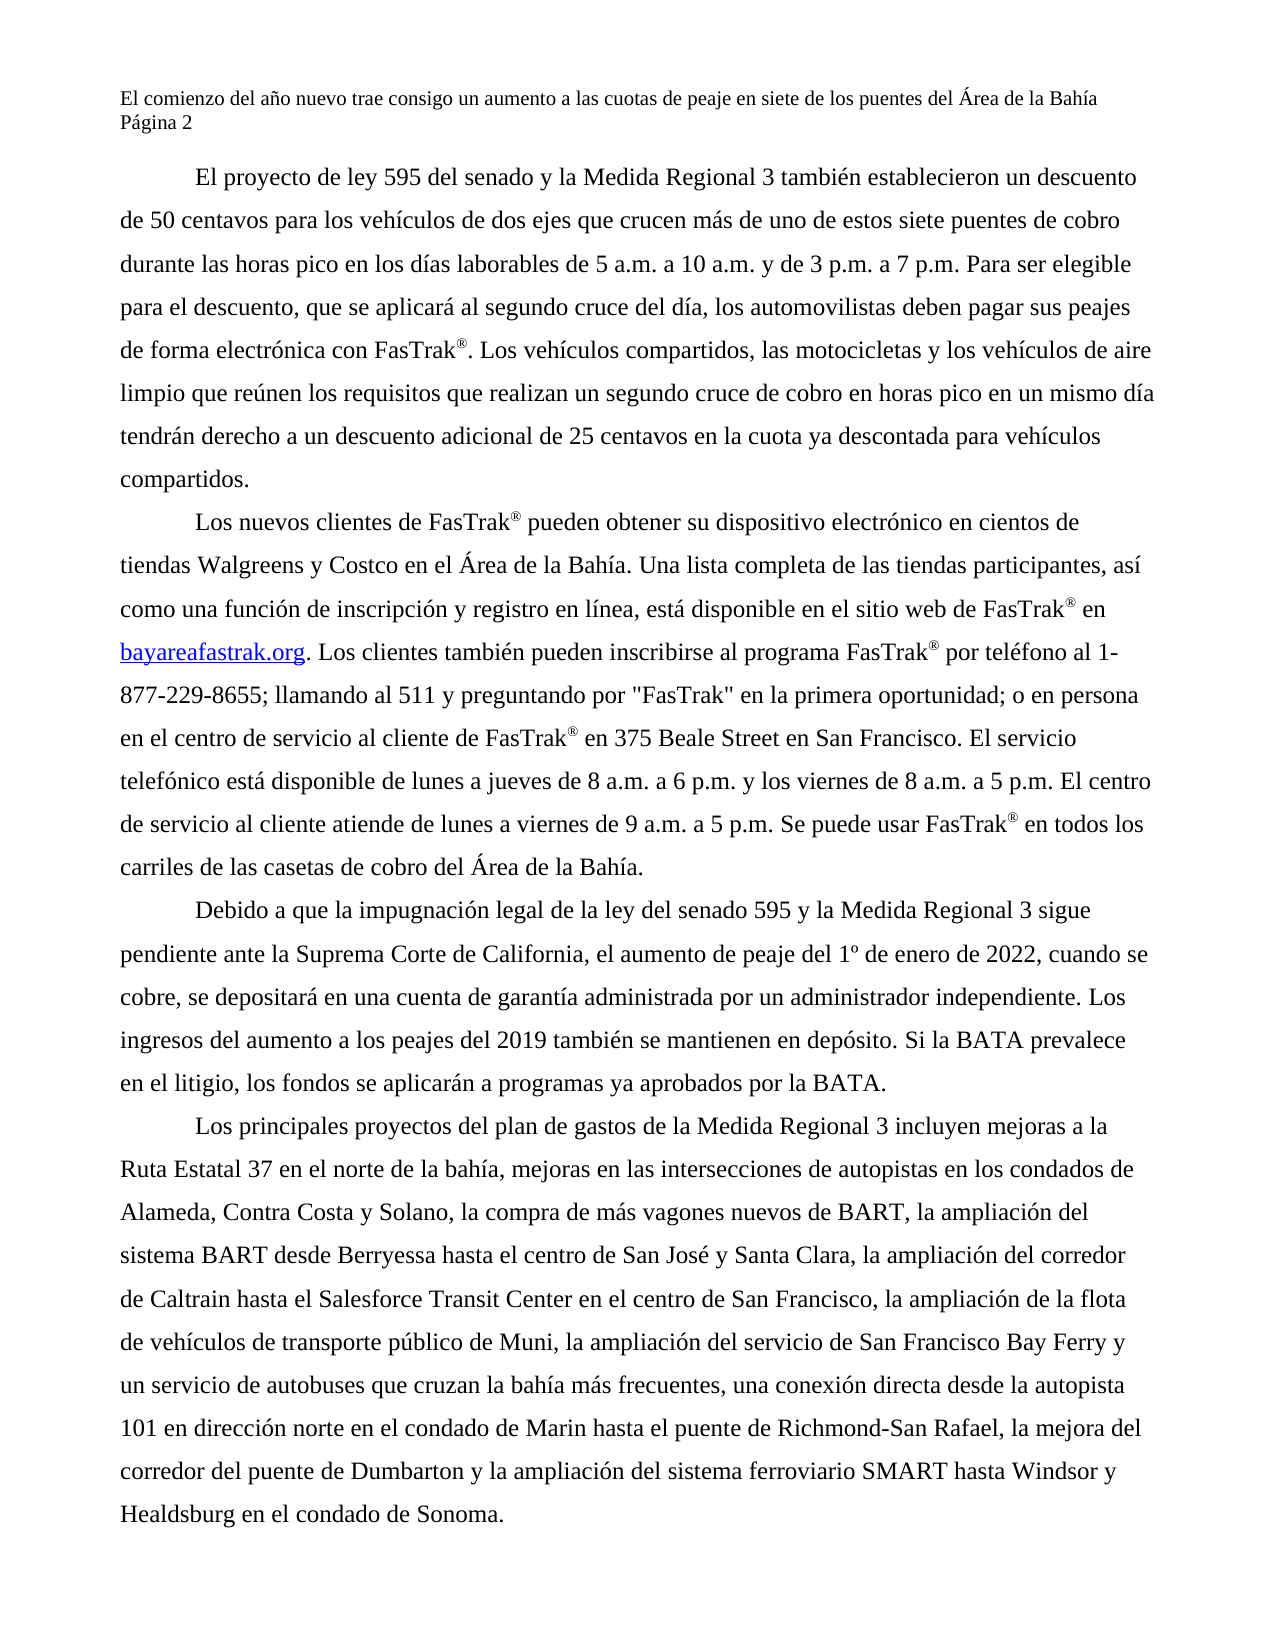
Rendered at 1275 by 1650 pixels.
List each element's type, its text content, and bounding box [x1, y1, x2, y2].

text Debido a que la impugnación legal de la ley del senado 595 y la Medida Regional 3 sigue pendiente ante la Suprema Corte de California, el aumento de peaje del 1º de enero de 2022, cuando se cobre, se depositará en una cuenta de garantía administrada por un administrador independiente. Los ingresos del aumento a los peajes del 2019 también se mantienen en depósito. Si la BATA prevalece en el litigio, los fondos se aplicarán a programas ya aprobados por la BATA. [120, 896, 1155, 1097]
text Los nuevos clientes de FasTrak® pueden obtener su dispositivo electrónico en cientos de tiendas Walgreens y Costco en el Área de la Bahía. Una lista completa de las tiendas participantes, así como una función de inscripción y registro en línea, está disponible en el sitio web de FasTrak® en bayareafastrak.org. Los clientes también pueden inscribirse al programa FasTrak® por teléfono al 1-877-229-8655; llamando al 511 y preguntando por "FasTrak" en la primera oportunidad; o en persona en el centro de servicio al cliente de FasTrak® en 375 Beale Street en San Francisco. El servicio telefónico está disponible de lunes a jueves de 8 a.m. a 6 p.m. y los viernes de 8 a.m. a 5 p.m. El centro de servicio al cliente atiende de lunes a viernes de 9 a.m. a 5 p.m. Se puede usar FasTrak® en todos los carriles de las casetas de cobro del Área de la Bahía. [120, 507, 1155, 881]
text Los principales proyectos del plan de gastos de la Medida Regional 3 incluyen mejoras a la Ruta Estatal 37 en el norte de la bahía, mejoras en las intersecciones de autopistas en los condados de Alameda, Contra Costa y Solano, la compra de más vagones nuevos de BART, la ampliación del sistema BART desde Berryessa hasta el centro de San José y Santa Clara, la ampliación del corredor de Caltrain hasta el Salesforce Transit Center en el centro de San Francisco, la ampliación de la flota de vehículos de transporte público de Muni, la ampliación del servicio de San Francisco Bay Ferry y un servicio de autobuses que cruzan la bahía más frecuentes, una conexión directa desde la autopista 101 en dirección norte en el condado de Marin hasta el puente de Richmond-San Rafael, la mejora del corredor del puente de Dumbarton y la ampliación del sistema ferroviario SMART hasta Windsor y Healdsburg en el condado de Sonoma. [120, 1111, 1155, 1528]
text El proyecto de ley 595 del senado y la Medida Regional 3 también establecieron un descuento de 50 centavos para los vehículos de dos ejes que crucen más de uno de estos siete puentes de cobro durante las horas pico en los días laborables de 5 a.m. a 10 a.m. y de 3 p.m. a 7 p.m. Para ser elegible para el descuento, que se aplicará al segundo cruce del día, los automovilistas deben pagar sus peajes de forma electrónica con FasTrak®. Los vehículos compartidos, las motocicletas y los vehículos de aire limpio que reúnen los requisitos que realizan un segundo cruce de cobro en horas pico en un mismo día tendrán derecho a un descuento adicional de 25 centavos en la cuota ya descontada para vehículos compartidos. [120, 162, 1155, 493]
